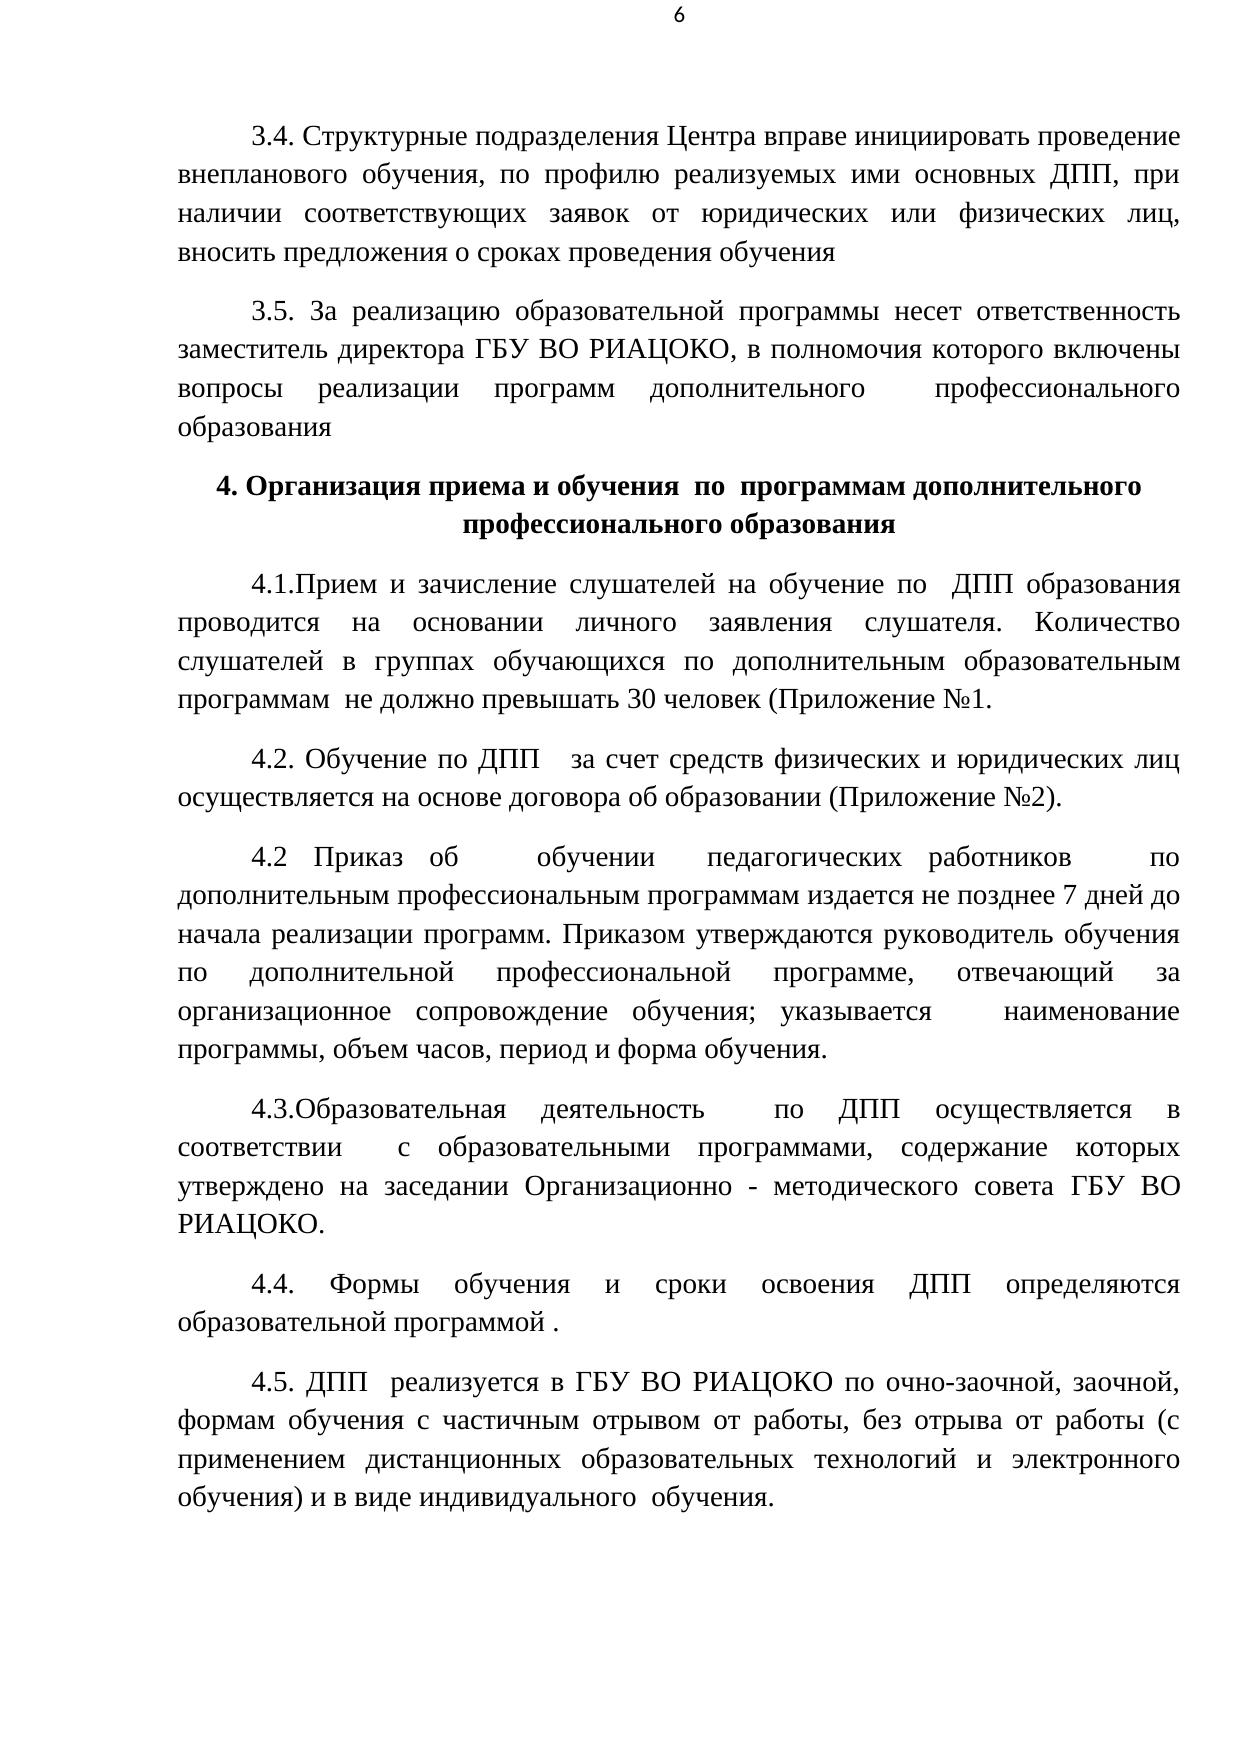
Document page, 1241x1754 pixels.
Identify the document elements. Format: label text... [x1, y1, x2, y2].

text 4.3.Образовательная деятельность по ДПП осуществляется в соответствии с образовательными программами, содержание которых утверждено на заседании Организационно - методического совета ГБУ ВО РИАЦОКО. [177, 1091, 1181, 1240]
text 4.4. Формы обучения и сроки освоения ДПП определяются образовательной программой . [177, 1266, 1181, 1338]
text 3.5. За реализацию образовательной программы несет ответственность заместитель директора ГБУ ВО РИАЦОКО, в полномочия которого включены вопросы реализации программ дополнительного профессионального образования [177, 293, 1181, 442]
text 4.5. ДПП реализуется в ГБУ ВО РИАЦОКО по очно-заочной, заочной, формам обучения с частичным отрывом от работы, без отрыва от работы (с применением дистанционных образовательных технологий и электронного обучения) и в виде индивидуального обучения. [177, 1364, 1181, 1513]
text 4.1.Прием и зачисление слушателей на обучение по ДПП образования проводится на основании личного заявления слушателя. Количество слушателей в группах обучающихся по дополнительным образовательным программам не должно превышать 30 человек (Приложение №1. [177, 566, 1181, 715]
text 4.2. Обучение по ДПП за счет средств физических и юридических лиц осуществляется на основе договора об образовании (Приложение №2). [177, 741, 1181, 813]
text 4. Организация приема и обучения по программам дополнительного профессионального образования [177, 468, 1181, 540]
text 3.4. Структурные подразделения Центра вправе инициировать проведение внепланового обучения, по профилю реализуемых ими основных ДПП, при наличии соответствующих заявок от юридических или физических лиц, вносить предложения о сроках проведения обучения [177, 118, 1181, 267]
text 4.2 Приказ об обучении педагогических работников по дополнительным профессиональным программам издается не позднее 7 дней до начала реализации программ. Приказом утверждаются руководитель обучения по дополнительной профессиональной программе, отвечающий за организационное сопровождение обучения; указывается наименование программы, объем часов, период и форма обучения. [177, 839, 1181, 1065]
